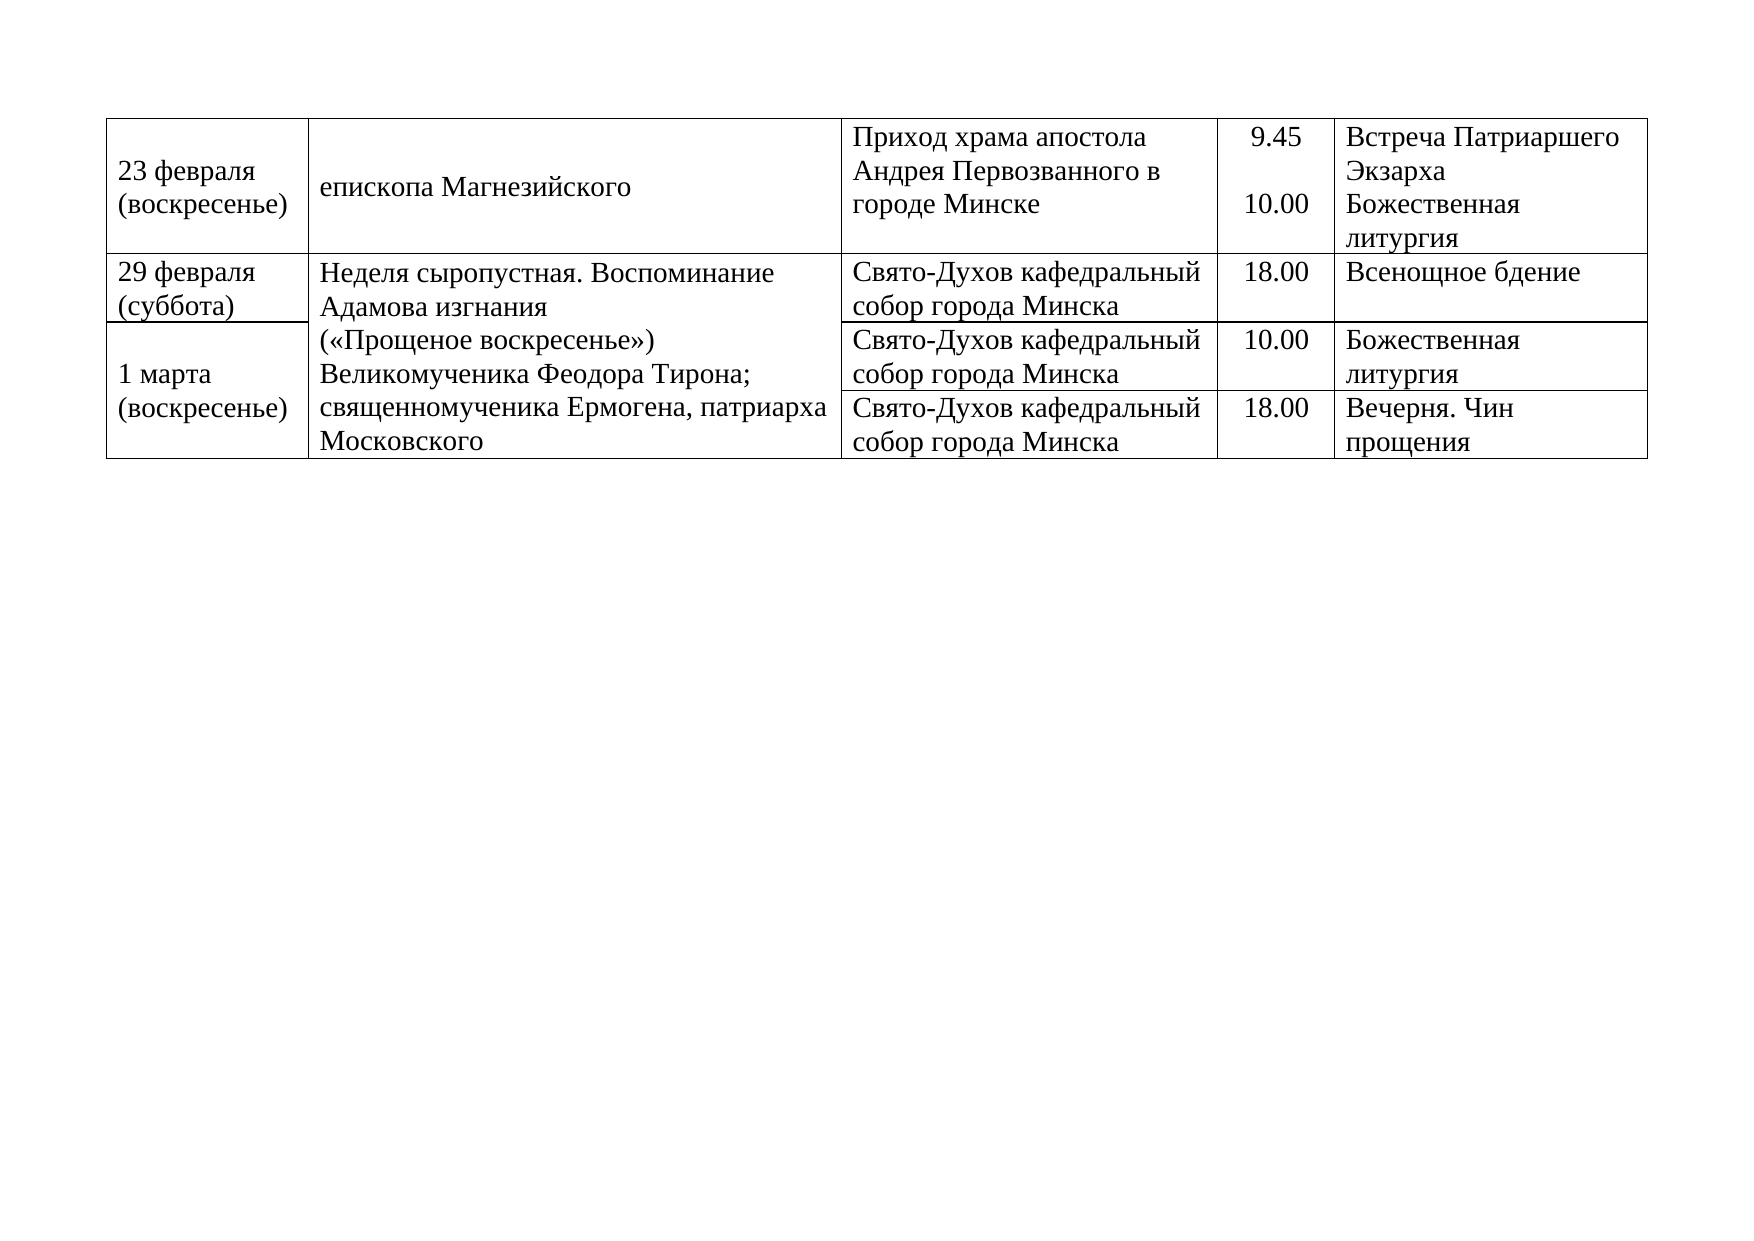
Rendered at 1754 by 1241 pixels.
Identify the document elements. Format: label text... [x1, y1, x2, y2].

table_cell Вечерня. Чин прощения [1335, 391, 1647, 458]
table_cell 10.00 [1218, 323, 1334, 389]
table_cell Приход храма апостола Андрея Первозванного в городе Минске [842, 119, 1217, 253]
table_cell Всенощное бдение [1335, 254, 1647, 321]
table_cell 18.00 [1218, 391, 1334, 458]
table_cell 29 февраля (суббота) [107, 254, 308, 321]
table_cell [309, 119, 841, 253]
table_cell Божественная литургия [1335, 323, 1647, 389]
table_cell Свято-Духов кафедральный собор города Минска [842, 323, 1217, 389]
table_cell 1 марта (воскресенье) [107, 323, 308, 458]
table_cell 23 февраля (воскресенье) [107, 119, 308, 253]
table_cell 18.00 [1218, 254, 1334, 321]
table_cell 9.45 10.00 [1218, 119, 1334, 253]
table_cell Свято-Духов кафедральный собор города Минска [842, 391, 1217, 458]
table_cell Неделя сыропустная. Воспоминание Адамова изгнания («Прощеное воскресенье») Великомученика Феодора Тирона; священномученика Ермогена, патриарха Московского [309, 254, 841, 458]
table_cell Встреча Патриаршего Экзарха Божественная литургия [1335, 119, 1647, 253]
table_cell Свято-Духов кафедральный собор города Минска [842, 254, 1217, 321]
